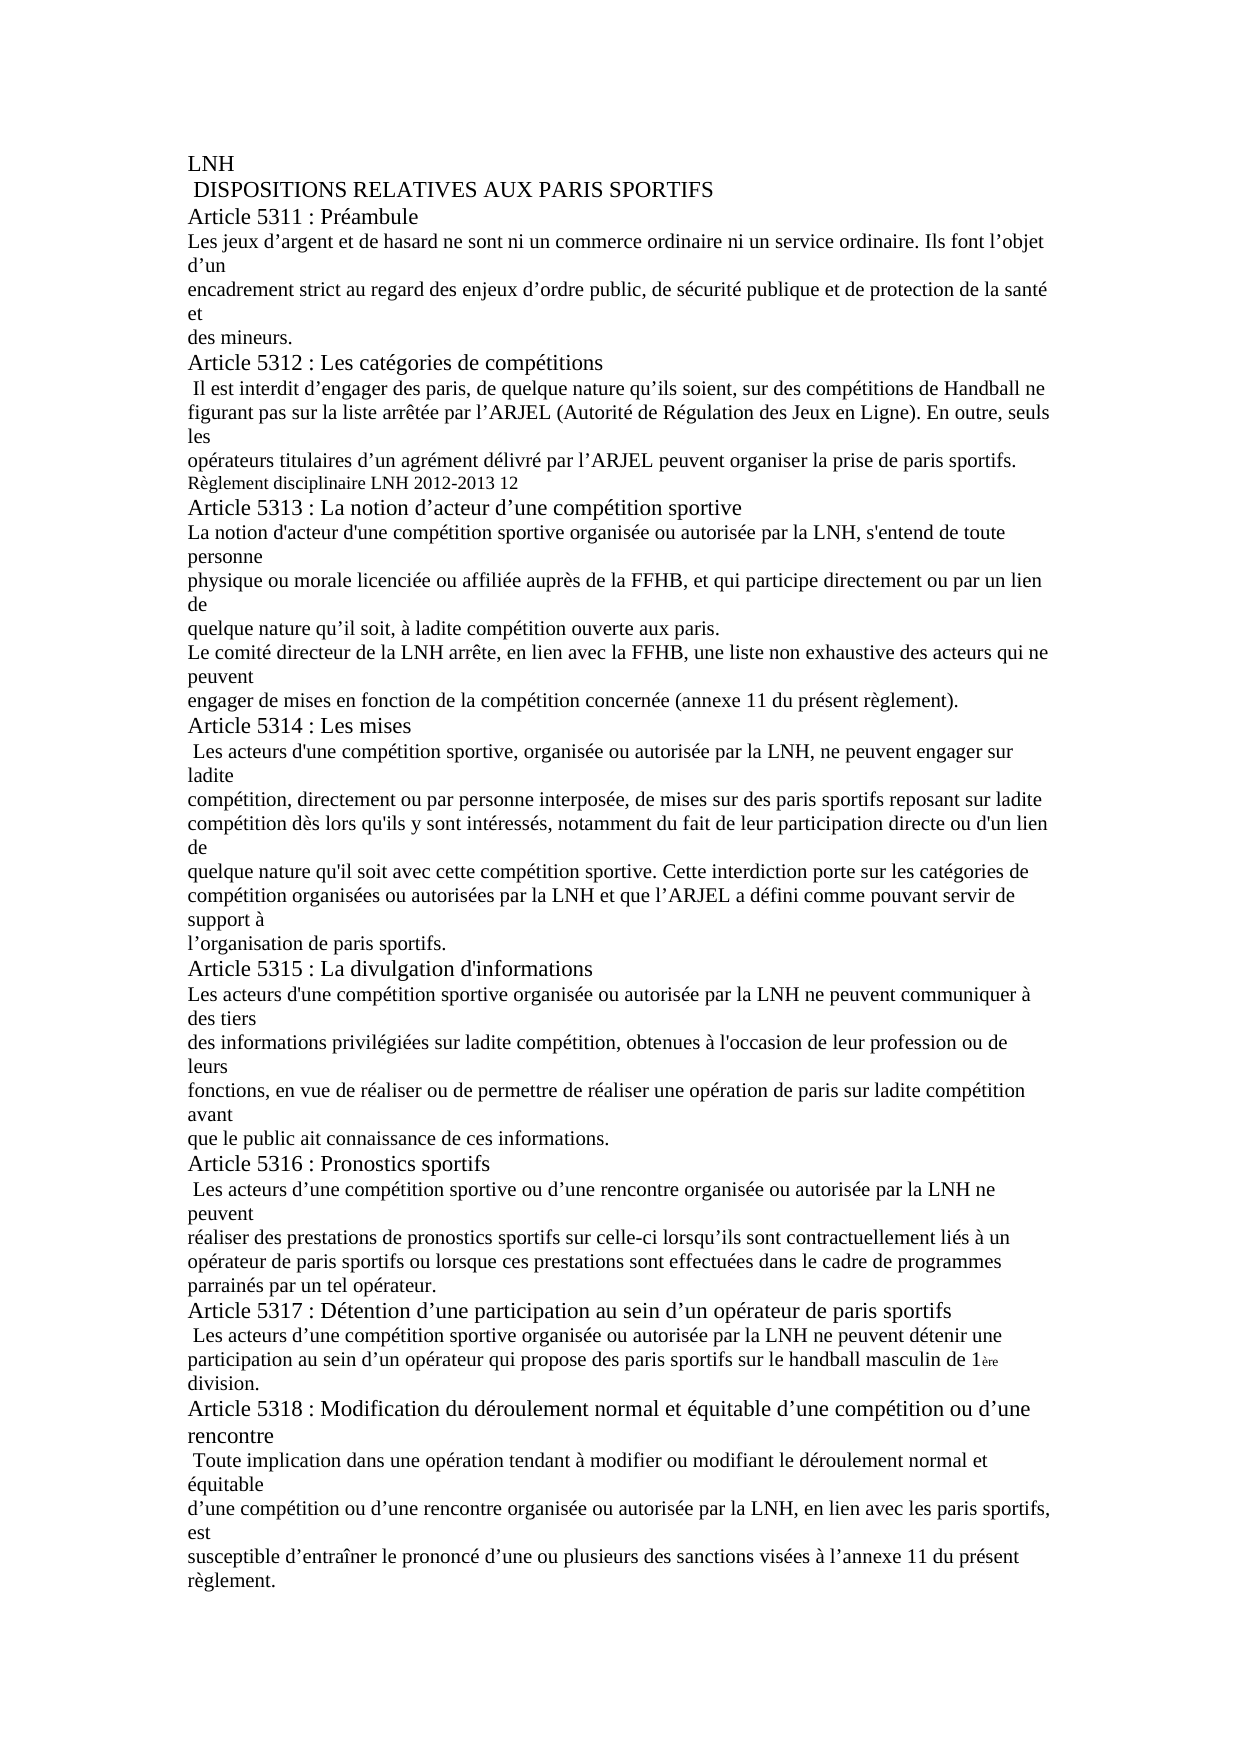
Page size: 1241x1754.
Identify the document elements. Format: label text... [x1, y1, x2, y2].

text Article 5312 : Les catégories de compétitions [187, 349, 1053, 376]
text fonctions, en vue de réaliser ou de permettre de réaliser une opération de paris sur ladite compétition avant [187, 1078, 1053, 1126]
text que le public ait connaissance de ces informations. [187, 1126, 1053, 1150]
text participation au sein d’un opérateur qui propose des paris sportifs sur le handball masculin de 1ère division. [187, 1347, 1053, 1395]
text Article 5316 : Pronostics sportifs [187, 1150, 1053, 1176]
text Article 5311 : Préambule [187, 203, 1053, 229]
text Toute implication dans une opération tendant à modifier ou modifiant le déroulement normal et équitable [187, 1448, 1053, 1496]
text encadrement strict au regard des enjeux d’ordre public, de sécurité publique et de protection de la santé et [187, 277, 1053, 325]
text des mineurs. [187, 325, 1053, 349]
text engager de mises en fonction de la compétition concernée (annexe 11 du présent règlement). [187, 688, 1053, 712]
text susceptible d’entraîner le prononcé d’une ou plusieurs des sanctions visées à l’annexe 11 du présent [187, 1544, 1053, 1568]
text compétition dès lors qu'ils y sont intéressés, notamment du fait de leur participation directe ou d'un lien de [187, 811, 1053, 859]
text DISPOSITIONS RELATIVES AUX PARIS SPORTIFS [187, 176, 1053, 203]
text figurant pas sur la liste arrêtée par l’ARJEL (Autorité de Régulation des Jeux en Ligne). En outre, seuls les [187, 400, 1053, 448]
text d’une compétition ou d’une rencontre organisée ou autorisée par la LNH, en lien avec les paris sportifs, est [187, 1496, 1053, 1544]
text Article 5317 : Détention d’une participation au sein d’un opérateur de paris sportifs [187, 1297, 1053, 1323]
text Article 5314 : Les mises [187, 712, 1053, 739]
text Article 5318 : Modification du déroulement normal et équitable d’une compétition ou d’une [187, 1395, 1053, 1422]
text quelque nature qu’il soit, à ladite compétition ouverte aux paris. [187, 616, 1053, 640]
text Règlement disciplinaire LNH 2012-2013 12 [187, 472, 1053, 493]
text Les acteurs d'une compétition sportive, organisée ou autorisée par la LNH, ne peuvent engager sur ladite [187, 739, 1053, 787]
text compétition organisées ou autorisées par la LNH et que l’ARJEL a défini comme pouvant servir de support à [187, 883, 1053, 931]
text Les acteurs d’une compétition sportive organisée ou autorisée par la LNH ne peuvent détenir une [187, 1323, 1053, 1347]
text Il est interdit d’engager des paris, de quelque nature qu’ils soient, sur des compétitions de Handball ne [187, 376, 1053, 400]
text réaliser des prestations de pronostics sportifs sur celle-ci lorsqu’ils sont contractuellement liés à un [187, 1224, 1053, 1249]
text physique ou morale licenciée ou affiliée auprès de la FFHB, et qui participe directement ou par un lien de [187, 568, 1053, 616]
text parrainés par un tel opérateur. [187, 1273, 1053, 1297]
text La notion d'acteur d'une compétition sportive organisée ou autorisée par la LNH, s'entend de toute personne [187, 520, 1053, 568]
text opérateur de paris sportifs ou lorsque ces prestations sont effectuées dans le cadre de programmes [187, 1249, 1053, 1273]
text rencontre [187, 1422, 1053, 1448]
text opérateurs titulaires d’un agrément délivré par l’ARJEL peuvent organiser la prise de paris sportifs. [187, 448, 1053, 472]
text Les acteurs d’une compétition sportive ou d’une rencontre organisée ou autorisée par la LNH ne peuvent [187, 1176, 1053, 1224]
text des informations privilégiées sur ladite compétition, obtenues à l'occasion de leur profession ou de leurs [187, 1030, 1053, 1078]
text règlement. [187, 1568, 1053, 1592]
text Article 5315 : La divulgation d'informations [187, 955, 1053, 982]
text Le comité directeur de la LNH arrête, en lien avec la FFHB, une liste non exhaustive des acteurs qui ne peuvent [187, 640, 1053, 688]
text Article 5313 : La notion d’acteur d’une compétition sportive [187, 493, 1053, 520]
text Les acteurs d'une compétition sportive organisée ou autorisée par la LNH ne peuvent communiquer à des tiers [187, 982, 1053, 1030]
text Les jeux d’argent et de hasard ne sont ni un commerce ordinaire ni un service ordinaire. Ils font l’objet d’un [187, 229, 1053, 277]
text quelque nature qu'il soit avec cette compétition sportive. Cette interdiction porte sur les catégories de [187, 859, 1053, 883]
text l’organisation de paris sportifs. [187, 931, 1053, 955]
text LNH [187, 150, 1053, 176]
text compétition, directement ou par personne interposée, de mises sur des paris sportifs reposant sur ladite [187, 787, 1053, 811]
